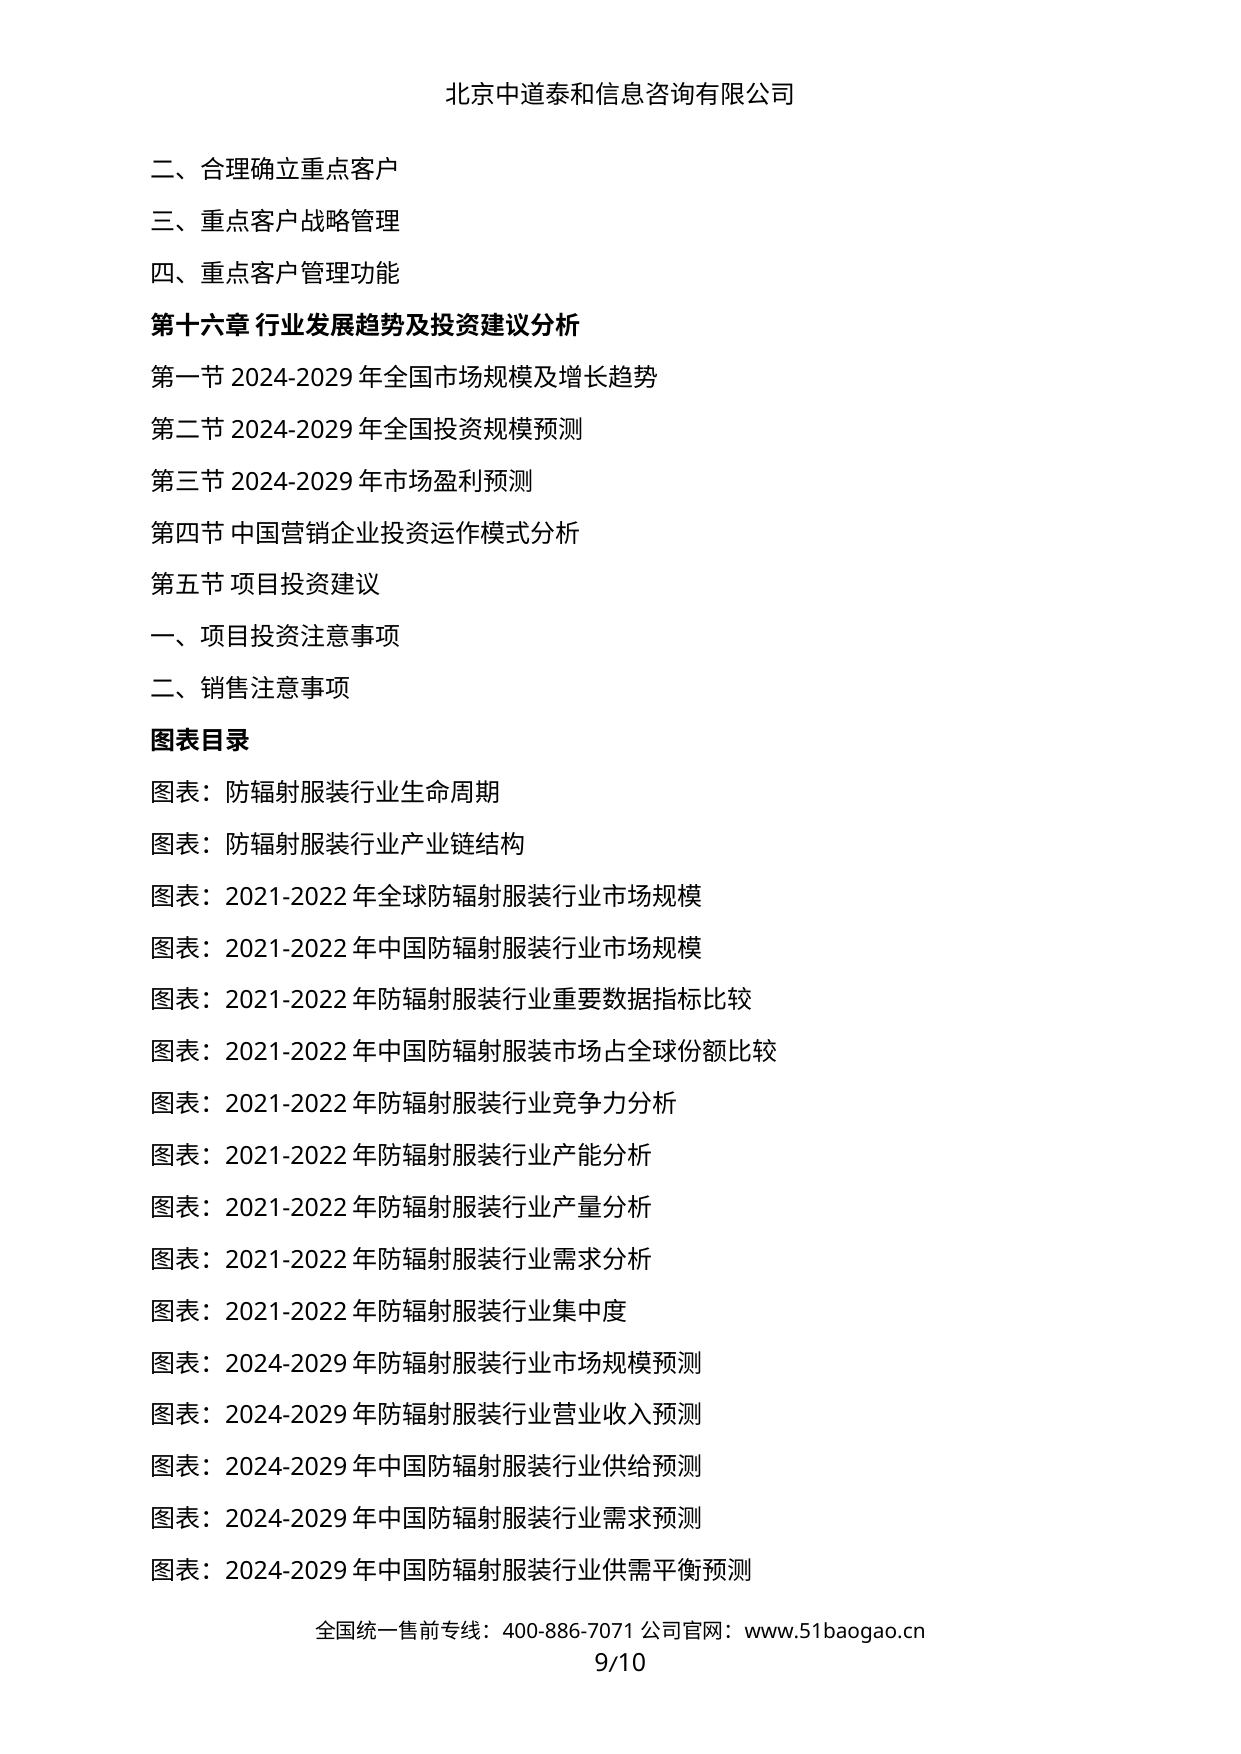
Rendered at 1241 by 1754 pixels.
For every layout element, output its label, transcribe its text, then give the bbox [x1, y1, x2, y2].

text 第二节 2024-2029年全国投资规模预测 [150, 409, 1090, 446]
text 四、重点客户管理功能 [150, 254, 1090, 290]
text 图表：2021-2022年防辐射服装行业产量分析 [150, 1187, 1090, 1224]
text 图表：防辐射服装行业生命周期 [150, 772, 1090, 809]
text 二、合理确立重点客户 [150, 150, 1090, 186]
text 第三节 2024-2029年市场盈利预测 [150, 461, 1090, 497]
text 图表：2021-2022年中国防辐射服装市场占全球份额比较 [150, 1032, 1090, 1068]
text 第五节 项目投资建议 [150, 565, 1090, 601]
text 一、项目投资注意事项 [150, 617, 1090, 653]
text 图表：2024-2029年中国防辐射服装行业供给预测 [150, 1447, 1090, 1483]
text 图表：2021-2022年中国防辐射服装行业市场规模 [150, 928, 1090, 964]
text 图表：2024-2029年防辐射服装行业营业收入预测 [150, 1395, 1090, 1431]
text 图表：2021-2022年防辐射服装行业需求分析 [150, 1239, 1090, 1276]
text 第四节 中国营销企业投资运作模式分析 [150, 513, 1090, 549]
text 图表：防辐射服装行业产业链结构 [150, 824, 1090, 861]
text 图表：2021-2022年防辐射服装行业重要数据指标比较 [150, 980, 1090, 1016]
text 图表：2024-2029年防辐射服装行业市场规模预测 [150, 1343, 1090, 1379]
text 图表：2021-2022年防辐射服装行业竞争力分析 [150, 1084, 1090, 1120]
text 图表目录 [150, 721, 1090, 757]
text 第十六章 行业发展趋势及投资建议分析 [150, 306, 1090, 342]
text 二、销售注意事项 [150, 669, 1090, 705]
text 图表：2021-2022年全球防辐射服装行业市场规模 [150, 876, 1090, 912]
text 第一节 2024-2029年全国市场规模及增长趋势 [150, 357, 1090, 394]
text 图表：2021-2022年防辐射服装行业产能分析 [150, 1136, 1090, 1172]
text 图表：2024-2029年中国防辐射服装行业需求预测 [150, 1499, 1090, 1535]
text 图表：2024-2029年中国防辐射服装行业供需平衡预测 [150, 1551, 1090, 1587]
text 图表：2021-2022年防辐射服装行业集中度 [150, 1291, 1090, 1327]
text 三、重点客户战略管理 [150, 202, 1090, 238]
